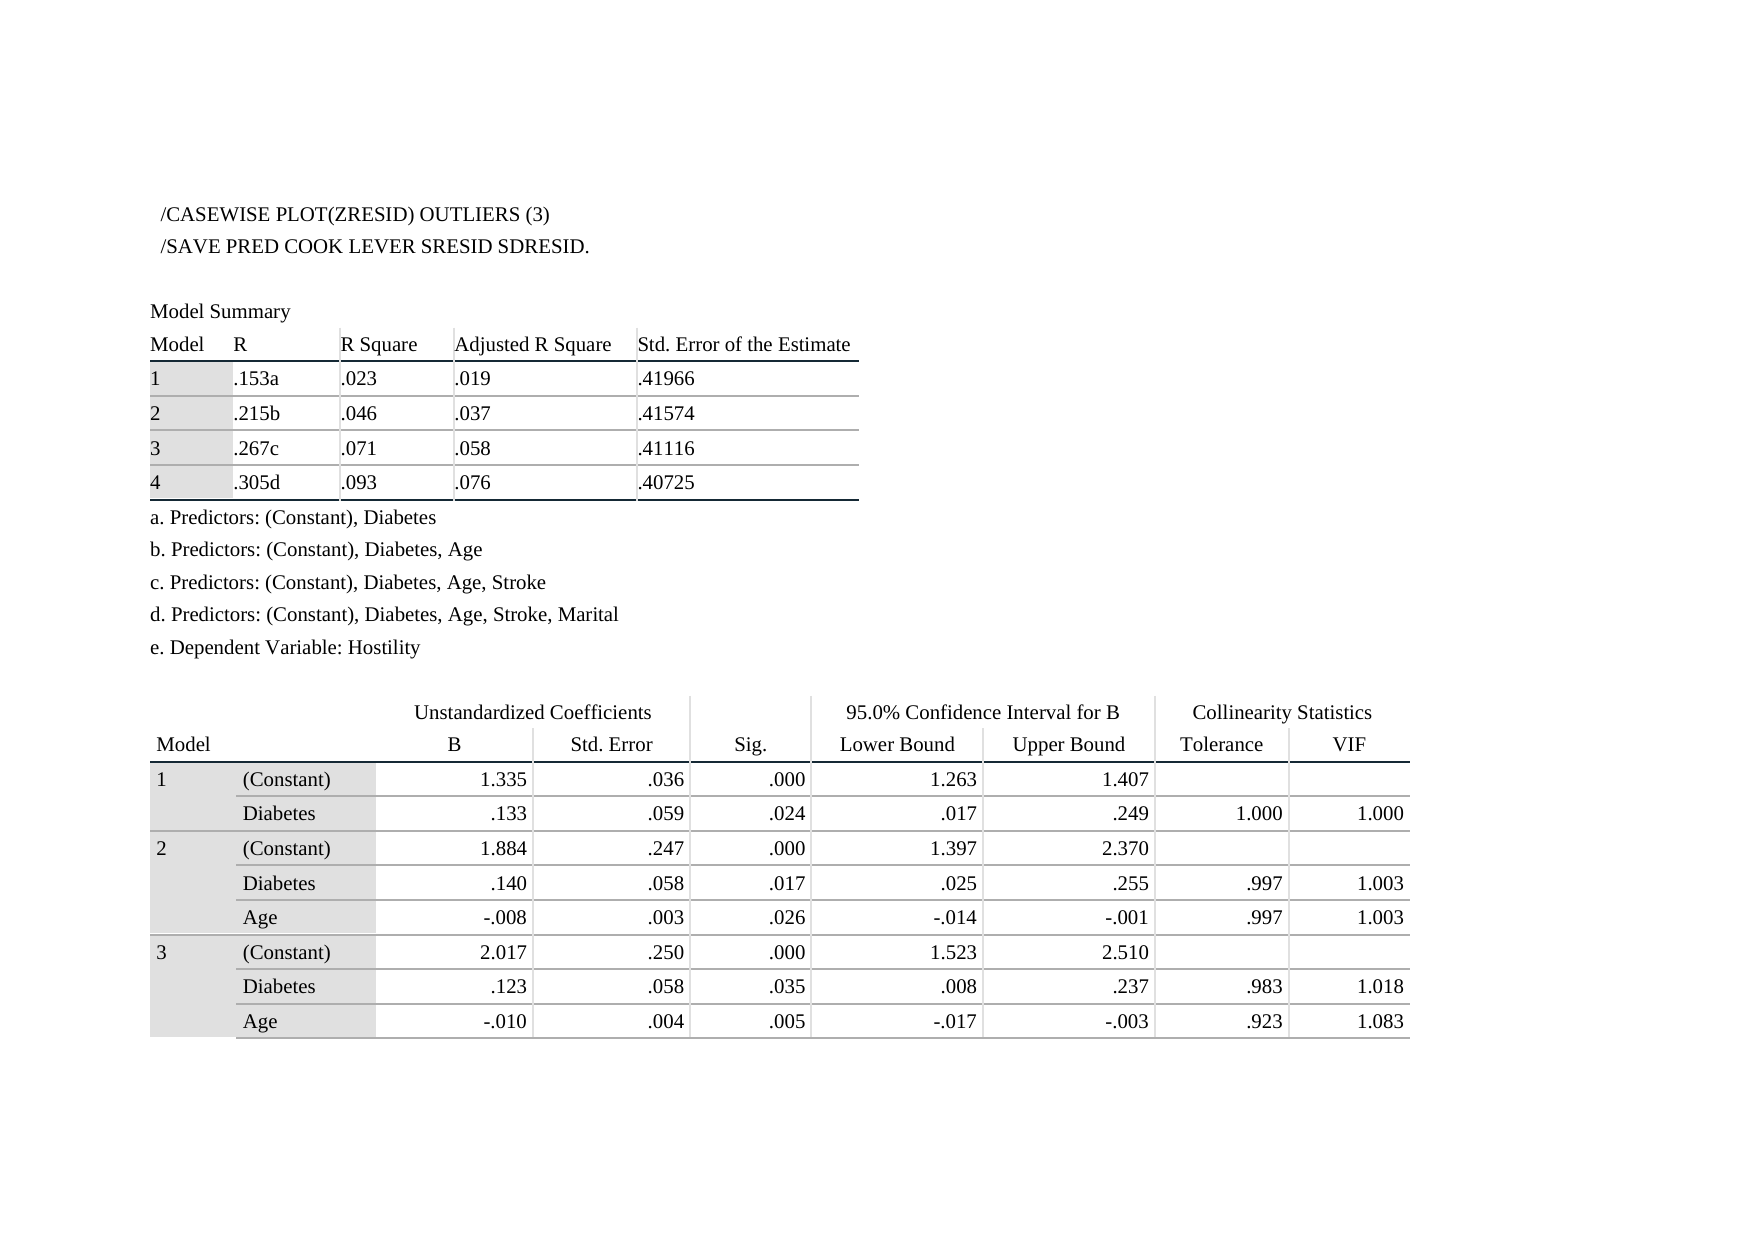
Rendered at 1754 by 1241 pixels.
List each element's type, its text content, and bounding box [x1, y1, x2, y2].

table_cell .059 [534, 797, 689, 830]
table_cell 1.083 [1290, 1005, 1410, 1037]
table_cell [1290, 832, 1410, 864]
table_cell Diabetes [236, 970, 376, 1003]
table_cell 2.017 [376, 936, 532, 968]
table_cell 1.000 [1156, 797, 1288, 830]
table_cell .000 [691, 763, 810, 795]
table_cell [1290, 763, 1410, 795]
table_cell .237 [984, 970, 1154, 1003]
table_cell R Square [341, 328, 453, 360]
table_cell .017 [691, 866, 810, 899]
table_cell [1156, 832, 1288, 864]
table_cell [1290, 936, 1410, 968]
table_cell .093 [341, 466, 453, 498]
table_cell .123 [376, 970, 532, 1003]
table_cell 1.397 [812, 832, 982, 864]
table_cell 3 [150, 431, 233, 464]
table_cell .923 [1156, 1005, 1288, 1037]
table_cell .250 [534, 936, 689, 968]
table_cell .140 [376, 866, 532, 899]
table_cell .41966 [638, 362, 859, 395]
table_cell .255 [984, 866, 1154, 899]
table_cell 1.018 [1290, 970, 1410, 1003]
table_cell (Constant) [236, 763, 376, 795]
table_cell Diabetes [236, 866, 376, 899]
table_cell 2.510 [984, 936, 1154, 968]
table_cell .215b [233, 397, 339, 429]
table_cell .005 [691, 1005, 810, 1037]
table_header Sig. [691, 696, 810, 761]
table_cell -.010 [376, 1005, 532, 1037]
table_cell Diabetes [236, 797, 376, 830]
table_cell B [376, 728, 532, 761]
table_cell 1.263 [812, 763, 982, 795]
table_cell 1 [150, 362, 233, 395]
table_cell .003 [534, 901, 689, 933]
table_header 95.0% Confidence Interval for B [812, 696, 1154, 728]
table_cell .997 [1156, 901, 1288, 933]
table_cell b. Predictors: (Constant), Diabetes, Age [150, 533, 859, 566]
table_cell .023 [341, 362, 453, 395]
table_cell .997 [1156, 866, 1288, 899]
table_cell 1.000 [1290, 797, 1410, 830]
table_cell Upper Bound [984, 728, 1154, 761]
table_cell -.017 [812, 1005, 982, 1037]
table_cell 1.003 [1290, 866, 1410, 899]
table_cell .983 [1156, 970, 1288, 1003]
table_cell .267c [233, 431, 339, 464]
text /SAVE PRED COOK LEVER SRESID SDRESID. [150, 230, 1604, 263]
table_header Model Summary [150, 295, 859, 328]
table_cell Tolerance [1156, 728, 1288, 761]
table_cell Std. Error of the Estimate [638, 328, 859, 360]
table_cell 4 [150, 466, 233, 498]
table_cell .305d [233, 466, 339, 498]
table_cell .036 [534, 763, 689, 795]
table_header Collinearity Statistics [1156, 696, 1410, 728]
table_cell .035 [691, 970, 810, 1003]
table_cell .046 [341, 397, 453, 429]
table_cell Std. Error [534, 728, 689, 761]
table_cell (Constant) [236, 832, 376, 864]
table_cell 1.407 [984, 763, 1154, 795]
table_header Unstandardized Coefficients [376, 696, 689, 728]
table_cell .004 [534, 1005, 689, 1037]
table_cell 3 [150, 936, 236, 1037]
table_cell .008 [812, 970, 982, 1003]
table_cell Age [236, 1005, 376, 1037]
table_cell [1156, 936, 1288, 968]
table_cell .024 [691, 797, 810, 830]
table_cell (Constant) [236, 936, 376, 968]
table_cell .017 [812, 797, 982, 830]
table_header Model [150, 696, 376, 761]
table_cell .41574 [638, 397, 859, 429]
table_cell .058 [534, 970, 689, 1003]
table_cell Age [236, 901, 376, 933]
table_cell Lower Bound [812, 728, 982, 761]
table_cell a. Predictors: (Constant), Diabetes [150, 501, 859, 533]
table_cell .153a [233, 362, 339, 395]
table_cell .019 [455, 362, 636, 395]
table_cell 1.523 [812, 936, 982, 968]
table_cell R [233, 328, 339, 360]
table_cell .000 [691, 832, 810, 864]
table_cell Adjusted R Square [455, 328, 636, 360]
table_cell 2 [150, 397, 233, 429]
table_cell 1 [150, 763, 236, 830]
table_cell -.001 [984, 901, 1154, 933]
table_cell .058 [455, 431, 636, 464]
table_cell -.014 [812, 901, 982, 933]
table_cell 2 [150, 832, 236, 933]
table_cell .071 [341, 431, 453, 464]
table_cell .40725 [638, 466, 859, 498]
table_cell 1.003 [1290, 901, 1410, 933]
table_cell .037 [455, 397, 636, 429]
table_cell 1.884 [376, 832, 532, 864]
table_cell 1.335 [376, 763, 532, 795]
table_cell .076 [455, 466, 636, 498]
table_cell .025 [812, 866, 982, 899]
table_cell .247 [534, 832, 689, 864]
table_cell .41116 [638, 431, 859, 464]
table_cell -.008 [376, 901, 532, 933]
table_cell .058 [534, 866, 689, 899]
table_cell 2.370 [984, 832, 1154, 864]
table_cell e. Dependent Variable: Hostility [150, 631, 859, 663]
table_cell Model [150, 328, 233, 360]
table_cell [1156, 763, 1288, 795]
table_cell VIF [1290, 728, 1410, 761]
text /CASEWISE PLOT(ZRESID) OUTLIERS (3) [150, 198, 1604, 230]
table_cell .026 [691, 901, 810, 933]
table_cell c. Predictors: (Constant), Diabetes, Age, Stroke [150, 566, 859, 598]
table_cell -.003 [984, 1005, 1154, 1037]
table_cell .000 [691, 936, 810, 968]
table_cell d. Predictors: (Constant), Diabetes, Age, Stroke, Marital [150, 598, 859, 631]
table_cell .249 [984, 797, 1154, 830]
table_cell .133 [376, 797, 532, 830]
